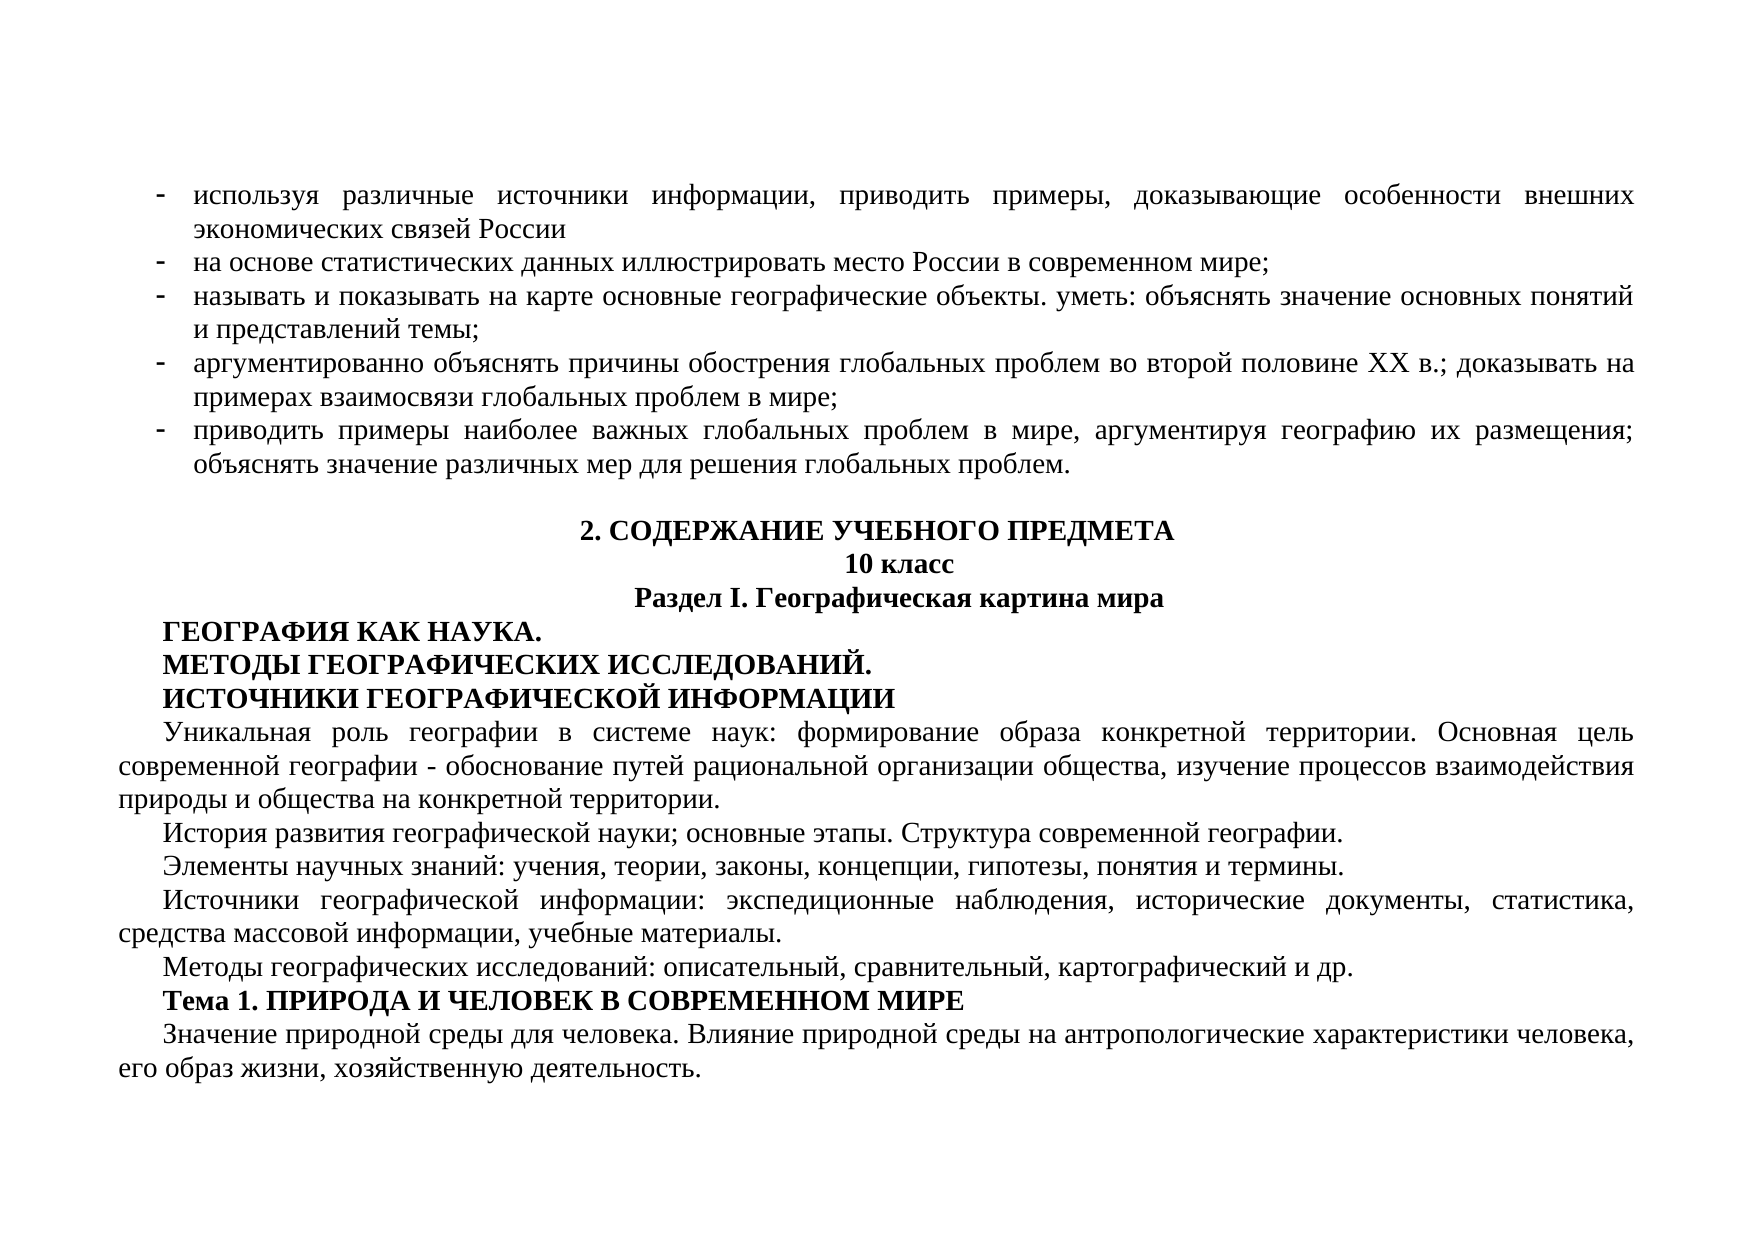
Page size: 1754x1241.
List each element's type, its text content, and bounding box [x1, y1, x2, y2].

text История развития географической науки; основные этапы. Структура современной географии. [118, 815, 1636, 848]
text Элементы научных знаний: учения, теории, законы, концепции, гипотезы, понятия и термины. [118, 848, 1636, 882]
text ГЕОГРАФИЯ КАК НАУКА. [118, 614, 1636, 647]
text МЕТОДЫ ГЕОГРАФИЧЕСКИХ ИССЛЕДОВАНИЙ. [118, 647, 1636, 681]
text Источники географической информации: экспедиционные наблюдения, исторические документы, статистика, средства массовой информации, учебные материалы. [118, 882, 1636, 949]
list приводить примеры наиболее важных глобальных проблем в мире, аргументируя географию их размещения; объяснять значение различных мер для решения глобальных проблем. [156, 412, 1636, 479]
text Значение природной среды для человека. Влияние природной среды на антропологические характеристики человека, его образ жизни, хозяйственную деятельность. [118, 1016, 1636, 1083]
list аргументированно объяснять причины обострения глобальных проблем во второй половине XX в.; доказывать на примерах взаимосвязи глобальных проблем в мире; [156, 345, 1636, 412]
text 2. СОДЕРЖАНИЕ УЧЕБНОГО ПРЕДМЕТА [118, 513, 1636, 547]
list на основе статистических данных иллюстрировать место России в современном мире; [156, 244, 1636, 278]
text ИСТОЧНИКИ ГЕОГРАФИЧЕСКОЙ ИНФОРМАЦИИ [118, 681, 1636, 714]
text Методы географических исследований: описательный, сравнительный, картографический и др. [118, 949, 1636, 983]
list называть и показывать на карте основные географические объекты. уметь: объяснять значение основных понятий и представлений темы; [156, 278, 1636, 345]
text Тема 1. ПРИРОДА И ЧЕЛОВЕК В СОВРЕМЕННОМ МИРЕ [118, 983, 1636, 1016]
text Уникальная роль географии в системе наук: формирование образа конкретной территории. Основная цель современной географии - обоснование путей рациональной организации общества, изучение процессов взаимодействия природы и общества на конкретной территории. [118, 714, 1636, 815]
text Раздел I. Географическая картина мира [118, 580, 1636, 614]
text 10 класс [118, 547, 1636, 580]
list используя различные источники информации, приводить примеры, доказывающие особенности внешних экономических связей России [156, 177, 1636, 244]
